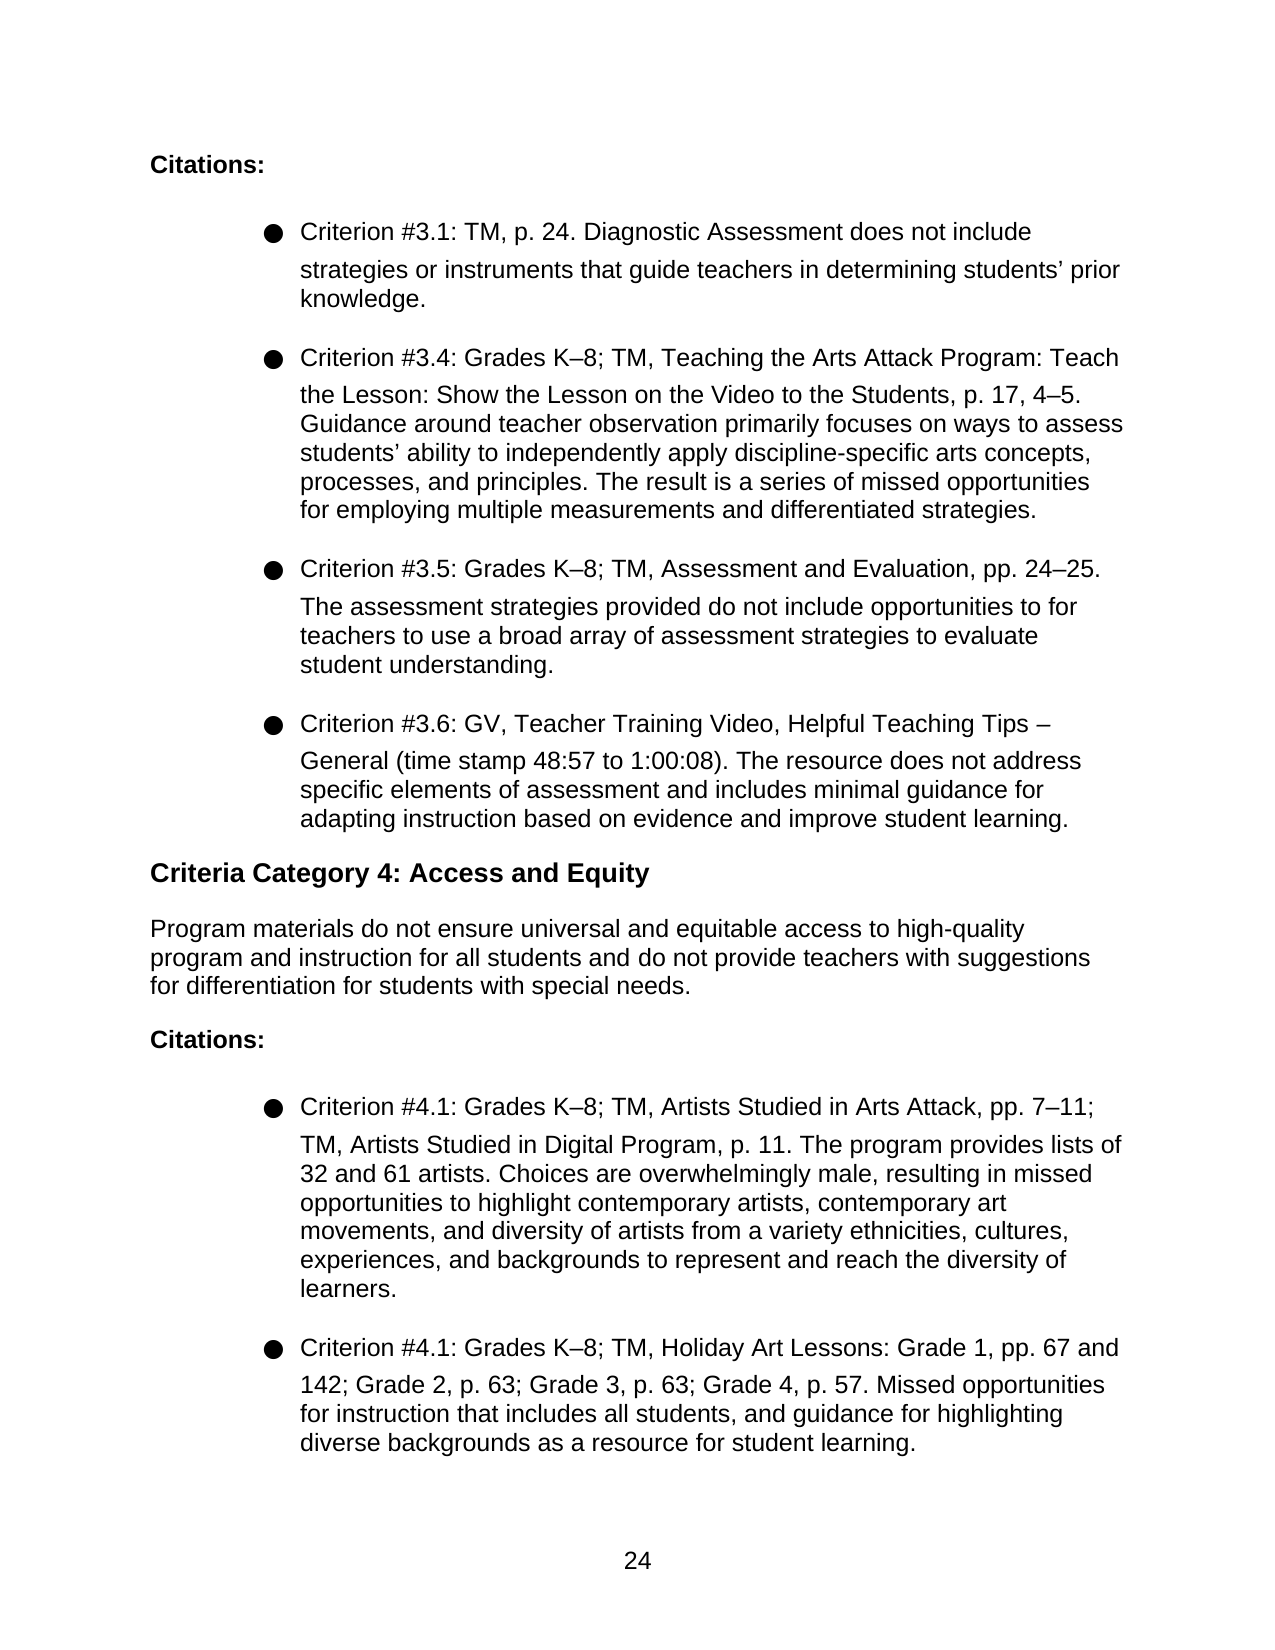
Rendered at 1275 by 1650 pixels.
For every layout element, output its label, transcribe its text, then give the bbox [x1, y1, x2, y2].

subtitle Criteria Category 4: Access and Equity [150, 857, 1125, 889]
list Criterion #3.6: GV, Teacher Training Video, Helpful Teaching Tips – General (time stamp 48:57 to 1:00:08). The resource does not address specific elements of assessment and includes minimal guidance for adapting instruction based on evidence and improve student learning. [262, 695, 1125, 832]
text Program materials do not ensure universal and equitable access to high-quality program and instruction for all students and do not provide teachers with suggestions for differentiation for students with special needs. [150, 914, 1125, 1000]
list Criterion #4.1: Grades K–8; TM, Artists Studied in Arts Attack, pp. 7–11; TM, Artists Studied in Digital Program, p. 11. The program provides lists of 32 and 61 artists. Choices are overwhelmingly male, resulting in missed opportunities to highlight contemporary artists, contemporary art movements, and diversity of artists from a variety ethnicities, cultures, experiences, and backgrounds to represent and reach the diversity of learners. [262, 1079, 1125, 1302]
list Criterion #3.1: TM, p. 24. Diagnostic Assessment does not include strategies or instruments that guide teachers in determining students’ prior knowledge. [262, 204, 1125, 312]
list Criterion #4.1: Grades K–8; TM, Holiday Art Lessons: Grade 1, pp. 67 and 142; Grade 2, p. 63; Grade 3, p. 63; Grade 4, p. 57. Missed opportunities for instruction that includes all students, and guidance for highlighting diverse backgrounds as a resource for student learning. [262, 1319, 1125, 1457]
subtitle Citations: [150, 150, 1125, 179]
list Criterion #3.5: Grades K–8; TM, Assessment and Evaluation, pp. 24–25. The assessment strategies provided do not include opportunities to for teachers to use a broad array of assessment strategies to evaluate student understanding. [262, 541, 1125, 678]
subtitle Citations: [150, 1025, 1125, 1054]
list Criterion #3.4: Grades K–8; TM, Teaching the Arts Attack Program: Teach the Lesson: Show the Lesson on the Video to the Students, p. 17, 4–5. Guidance around teacher observation primarily focuses on ways to assess students’ ability to independently apply discipline-specific arts concepts, processes, and principles. The result is a series of missed opportunities for employing multiple measurements and differentiated strategies. [262, 329, 1125, 524]
